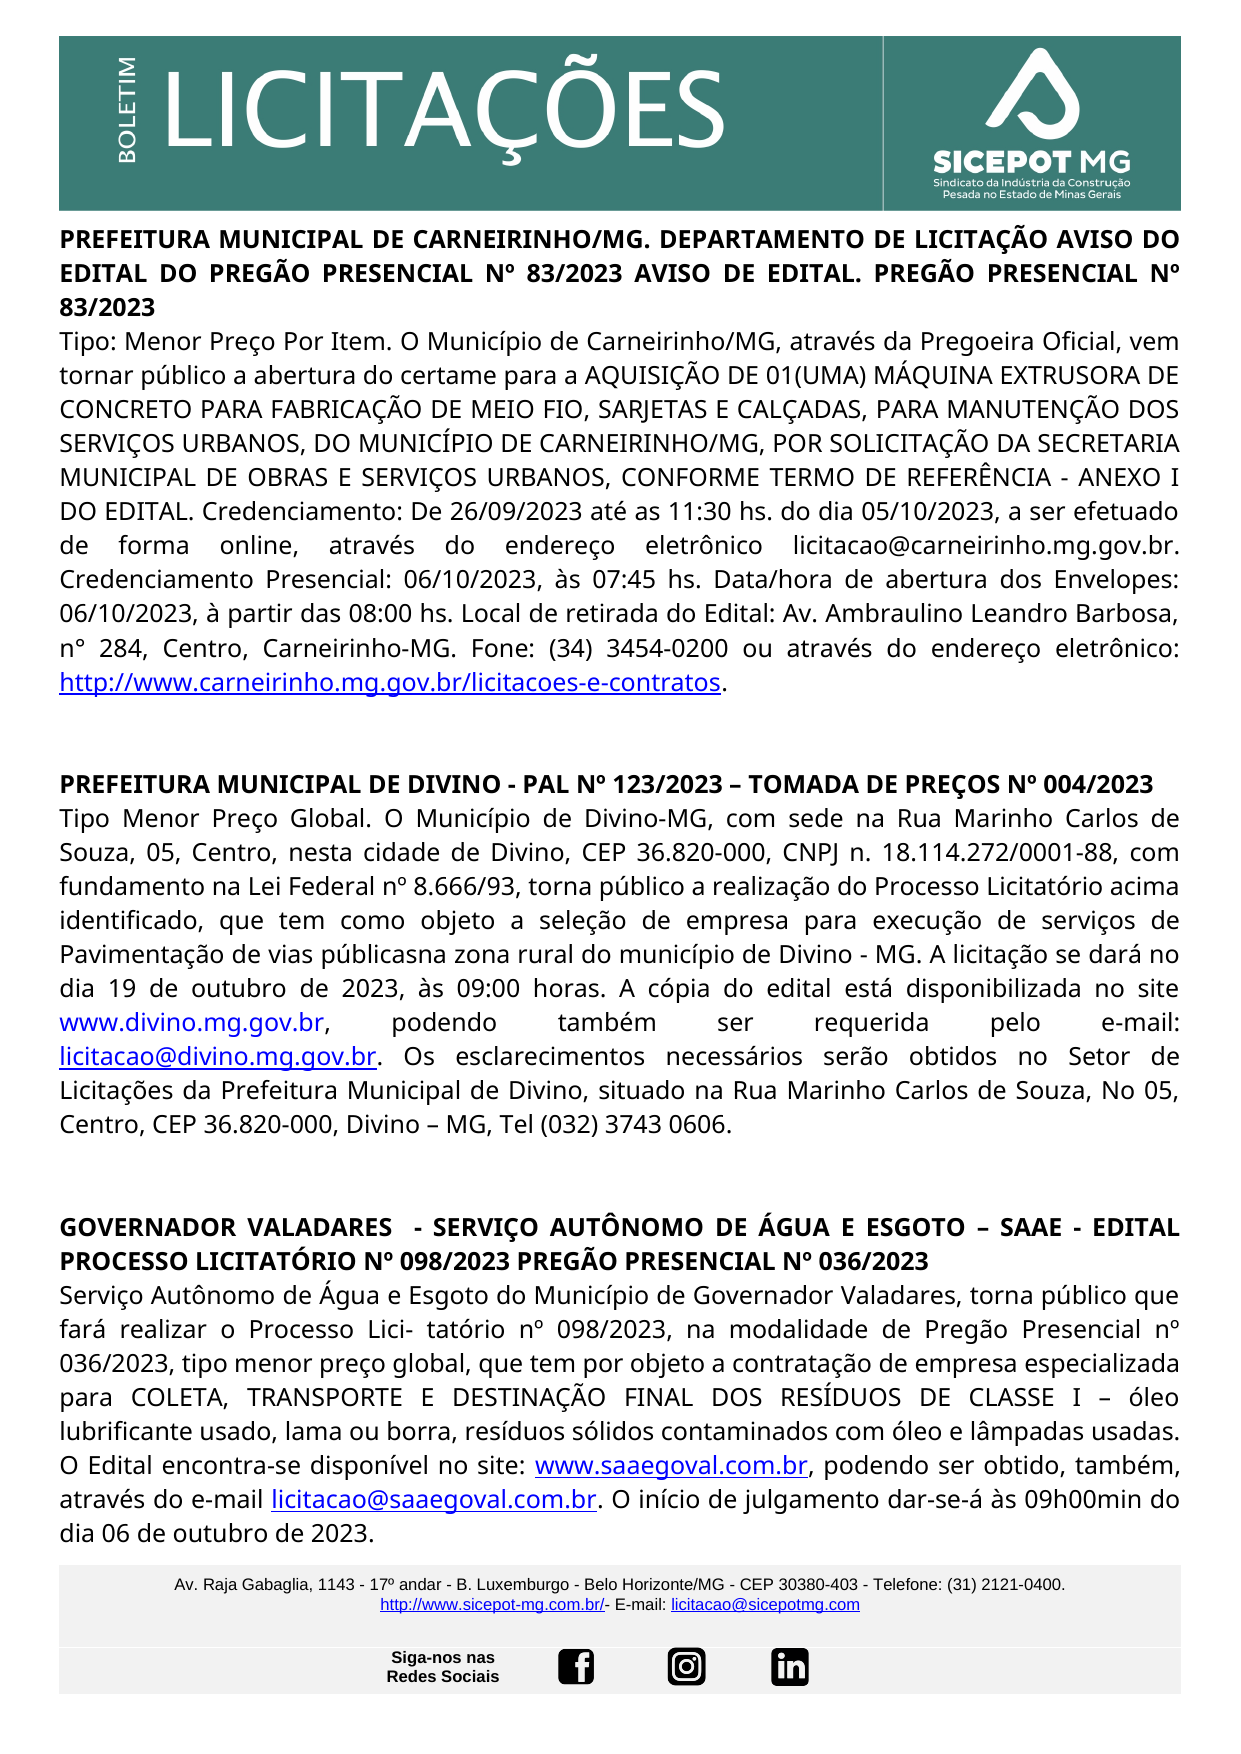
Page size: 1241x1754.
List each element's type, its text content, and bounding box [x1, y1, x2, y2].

text Serviço Autônomo de Água e Esgoto do Município de Governador Valadares, torna público que fará realizar o Processo Lici- tatório nº 098/2023, na modalidade de Pregão Presencial nº 036/2023, tipo menor preço global, que tem por objeto a contratação de empresa especializada para COLETA, TRANSPORTE E DESTINAÇÃO FINAL DOS RESÍDUOS DE CLASSE I – óleo lubrificante usado, lama ou borra, resíduos sólidos contaminados com óleo e lâmpadas usadas. O Edital encontra-se disponível no site: www.saaegoval.com.br, podendo ser obtido, também, através do e-mail licitacao@saaegoval.com.br. O início de julgamento dar-se-á às 09h00min do dia 06 de outubro de 2023. [59, 1277, 1181, 1550]
text Tipo: Menor Preço Por Item. O Município de Carneirinho/MG, através da Pregoeira Oficial, vem tornar público a abertura do certame para a AQUISIÇÃO DE 01(UMA) MÁQUINA EXTRUSORA DE CONCRETO PARA FABRICAÇÃO DE MEIO FIO, SARJETAS E CALÇADAS, PARA MANUTENÇÃO DOS SERVIÇOS URBANOS, DO MUNICÍPIO DE CARNEIRINHO/MG, POR SOLICITAÇÃO DA SECRETARIA MUNICIPAL DE OBRAS E SERVIÇOS URBANOS, CONFORME TERMO DE REFERÊNCIA - ANEXO I DO EDITAL. Credenciamento: De 26/09/2023 até as 11:30 hs. do dia 05/10/2023, a ser efetuado de forma online, através do endereço eletrônico licitacao@carneirinho.mg.gov.br. Credenciamento Presencial: 06/10/2023, às 07:45 hs. Data/hora de abertura dos Envelopes: 06/10/2023, à partir das 08:00 hs. Local de retirada do Edital: Av. Ambraulino Leandro Barbosa, n° 284, Centro, Carneirinho-MG. Fone: (34) 3454-0200 ou através do endereço eletrônico: http://www.carneirinho.mg.gov.br/licitacoes-e-contratos. [59, 324, 1181, 698]
text Tipo Menor Preço Global. O Município de Divino-MG, com sede na Rua Marinho Carlos de Souza, 05, Centro, nesta cidade de Divino, CEP 36.820-000, CNPJ n. 18.114.272/0001-88, com fundamento na Lei Federal nº 8.666/93, torna público a realização do Processo Licitatório acima identificado, que tem como objeto a seleção de empresa para execução de serviços de Pavimentação de vias públicasna zona rural do município de Divino - MG. A licitação se dará no dia 19 de outubro de 2023, às 09:00 horas. A cópia do edital está disponibilizada no site www.divino.mg.gov.br, podendo também ser requerida pelo e-mail: licitacao@divino.mg.gov.br. Os esclarecimentos necessários serão obtidos no Setor de Licitações da Prefeitura Municipal de Divino, situado na Rua Marinho Carlos de Souza, No 05, Centro, CEP 36.820-000, Divino – MG, Tel (032) 3743 0606. [59, 801, 1181, 1141]
text PREFEITURA MUNICIPAL DE CARNEIRINHO/MG. DEPARTAMENTO DE LICITAÇÃO AVISO DO EDITAL DO PREGÃO PRESENCIAL Nº 83/2023 AVISO DE EDITAL. PREGÃO PRESENCIAL Nº 83/2023 [59, 221, 1181, 324]
text GOVERNADOR VALADARES - SERVIÇO AUTÔNOMO DE ÁGUA E ESGOTO – SAAE - EDITAL PROCESSO LICITATÓRIO Nº 098/2023 PREGÃO PRESENCIAL Nº 036/2023 [59, 1209, 1181, 1277]
picture [667, 1647, 706, 1686]
picture [59, 36, 1181, 211]
picture [771, 1648, 809, 1686]
text PREFEITURA MUNICIPAL DE DIVINO - PAL Nº 123/2023 – TOMADA DE PREÇOS Nº 004/2023 [59, 766, 1181, 801]
picture [557, 1648, 594, 1685]
